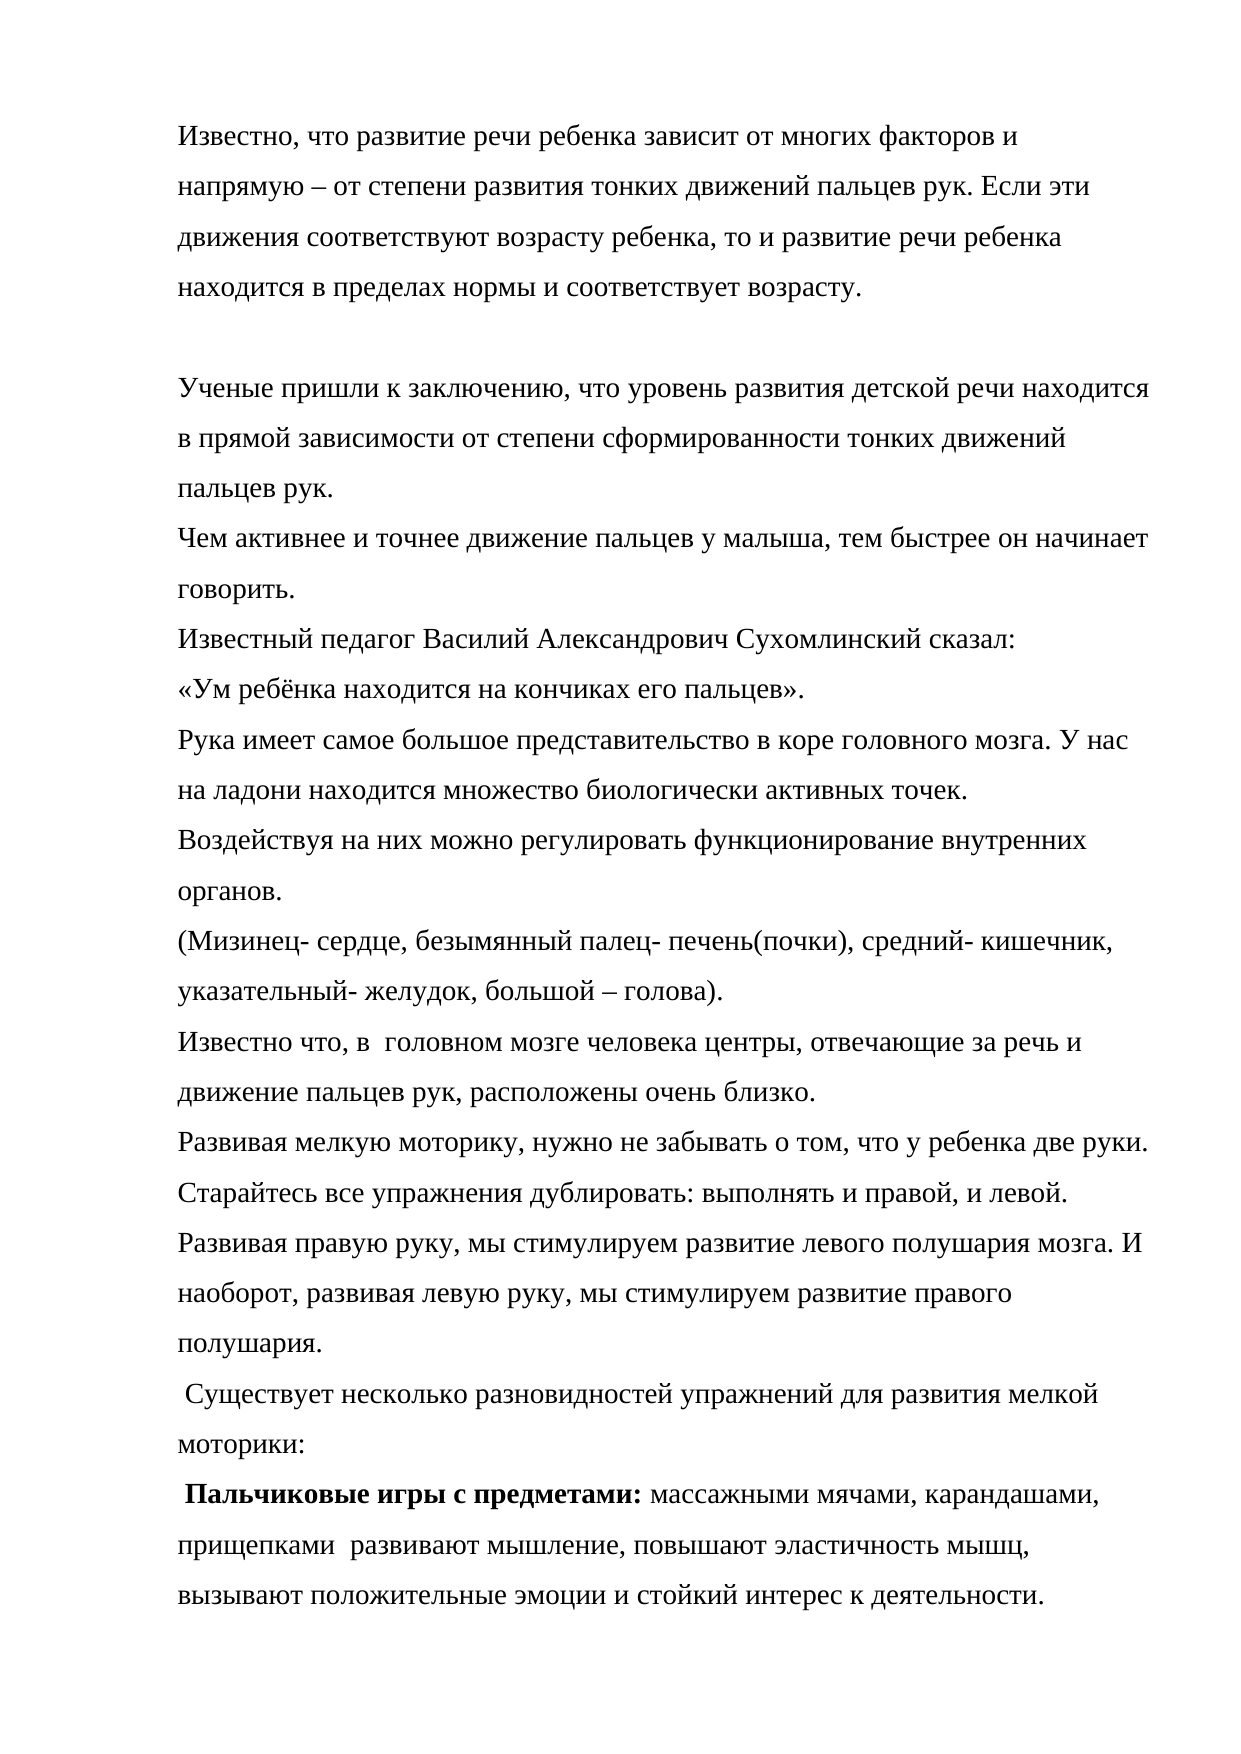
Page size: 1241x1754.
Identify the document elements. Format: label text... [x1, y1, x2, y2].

text Известно что, в головном мозге человека центры, отвечающие за речь и движение пальцев рук, расположены очень близко. [177, 1024, 1152, 1108]
text Воздействуя на них можно регулировать функционирование внутренних органов. [177, 822, 1152, 906]
text (Мизинец- сердце, безымянный палец- печень(почки), средний- кишечник, указательный- желудок, большой – голова). [177, 923, 1152, 1007]
text Чем активнее и точнее движение пальцев у малыша, тем быстрее он начинает говорить. [177, 521, 1152, 604]
text Существует несколько разновидностей упражнений для развития мелкой моторики: [177, 1376, 1152, 1460]
text Ученые пришли к заключению, что уровень развития детской речи находится в прямой зависимости от степени сформированности тонких движений пальцев рук. [177, 370, 1152, 504]
text «Ум ребёнка находится на кончиках его пальцев». [177, 672, 1152, 705]
text Рука имеет самое большое представительство в коре головного мозга. У нас на ладони находится множество биологически активных точек. [177, 722, 1152, 806]
text Известно, что развитие речи ребенка зависит от многих факторов и напрямую – от степени развития тонких движений пальцев рук. Если эти движения соответствуют возрасту ребенка, то и развитие речи ребенка находится в пределах нормы и соответствует возрасту. [177, 118, 1152, 303]
text Развивая мелкую моторику, нужно не забывать о том, что у ребенка две руки. Старайтесь все упражнения дублировать: выполнять и правой, и левой. Развивая правую руку, мы стимулируем развитие левого полушария мозга. И наоборот, развивая левую руку, мы стимулируем развитие правого полушария. [177, 1124, 1152, 1359]
text Известный педагог Василий Александрович Сухомлинский сказал: [177, 621, 1152, 655]
text Пальчиковые игры с предметами: массажными мячами, карандашами, прищепками развивают мышление, повышают эластичность мышц, вызывают положительные эмоции и стойкий интерес к деятельности. [177, 1477, 1152, 1611]
